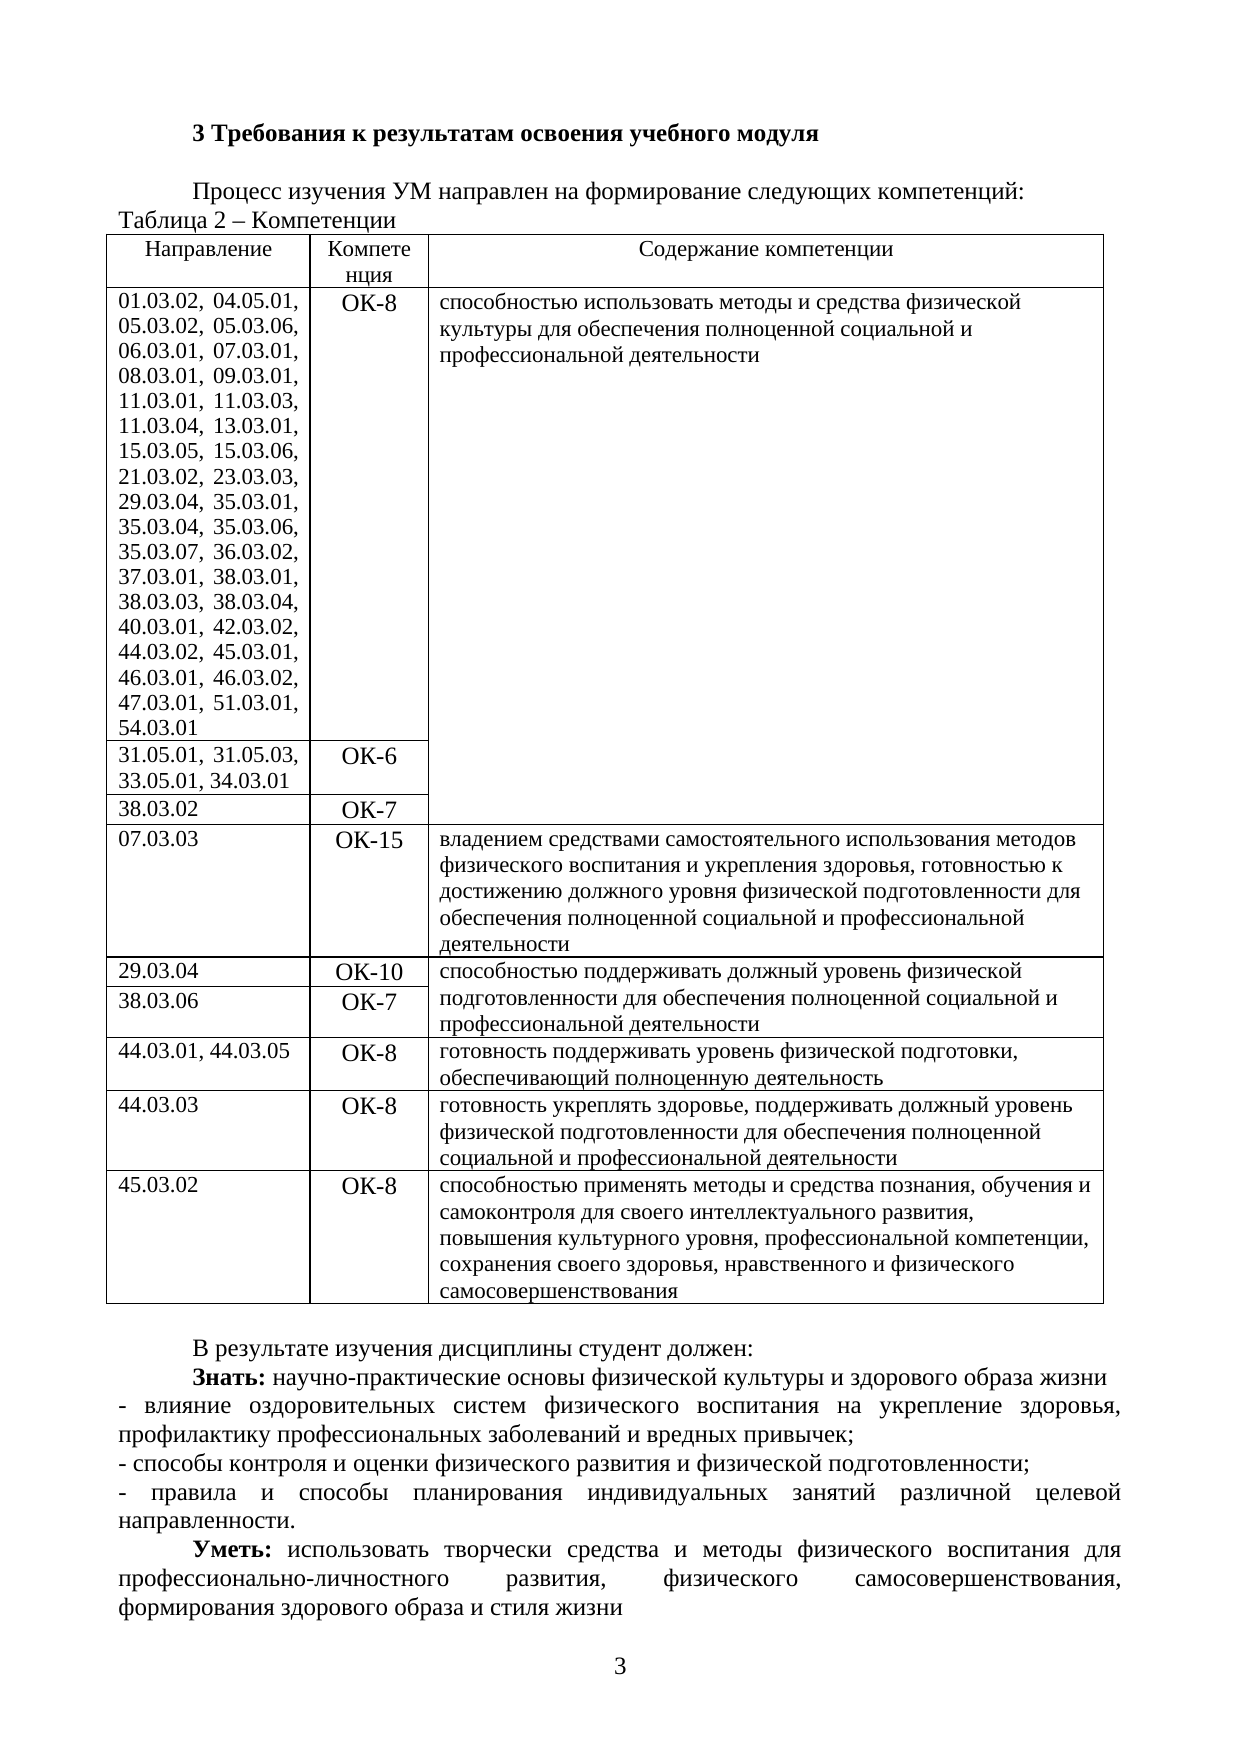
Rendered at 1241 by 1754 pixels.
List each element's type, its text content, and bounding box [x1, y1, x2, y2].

text - правила и способы планирования индивидуальных занятий различной целевой направленности. [118, 1477, 1122, 1534]
table_cell ОК-8 [311, 1171, 428, 1303]
text - влияние оздоровительных систем физического воспитания на укрепление здоровья, профилактику профессиональных заболеваний и вредных привычек; [118, 1391, 1122, 1448]
table_header Направление [107, 235, 309, 287]
table_header Компетенция [311, 235, 428, 287]
table_cell ОК-8 [311, 1091, 428, 1170]
table_cell 38.03.02 [107, 795, 309, 824]
text Таблица 2 – Компетенции [118, 205, 1122, 233]
table_cell ОК-10 [311, 958, 428, 986]
table_cell владением средствами самостоятельного использования методов физического воспитания и укрепления здоровья, готовностью к достижению должного уровня физической подготовленности для обеспечения полноценной социальной и профессиональной деятельности [429, 825, 1103, 956]
text - способы контроля и оценки физического развития и физической подготовленности; [118, 1448, 1122, 1477]
table_cell 44.03.01, 44.03.05 [107, 1038, 309, 1090]
table_cell готовность поддерживать уровень физической подготовки, обеспечивающий полноценную деятельность [429, 1038, 1103, 1090]
table_cell 44.03.03 [107, 1091, 309, 1170]
table_cell ОК-8 [311, 1038, 428, 1090]
table_cell ОК-15 [311, 825, 428, 956]
table_cell готовность укреплять здоровье, поддерживать должный уровень физической подготовленности для обеспечения полноценной социальной и профессиональной деятельности [429, 1091, 1103, 1170]
table_cell способностью поддерживать должный уровень физической подготовленности для обеспечения полноценной социальной и профессиональной деятельности [429, 958, 1103, 1037]
table_cell 07.03.03 [107, 825, 309, 956]
text 3 Требования к результатам освоения учебного модуля [118, 118, 1122, 147]
table_cell способностью использовать методы и средства физической культуры для обеспечения полноценной социальной и профессиональной деятельности [429, 288, 1103, 824]
table_cell 38.03.06 [107, 987, 309, 1037]
text Знать: научно-практические основы физической культуры и здорового образа жизни [118, 1362, 1122, 1391]
text Процесс изучения УМ направлен на формирование следующих компетенций: [118, 176, 1122, 205]
table_cell ОК-7 [311, 987, 428, 1037]
table_cell 45.03.02 [107, 1171, 309, 1303]
table_cell 01.03.02, 04.05.01, 05.03.02, 05.03.06, 06.03.01, 07.03.01, 08.03.01, 09.03.01, 11.03.01, 11.03.03, 11.03.04, 13.03.01, 15.03.05, 15.03.06, 21.03.02, 23.03.03, 29.03.04, 35.03.01, 35.03.04, 35.03.06, 35.03.07, 36.03.02, 37.03.01, 38.03.01, 38.03.03, 38.03.04, 40.03.01, 42.03.02, 44.03.02, 45.03.01, 46.03.01, 46.03.02, 47.03.01, 51.03.01, 54.03.01 [107, 288, 309, 740]
table_cell способностью применять методы и средства познания, обучения и самоконтроля для своего интеллектуального развития, повышения культурного уровня, профессиональной компетенции, сохранения своего здоровья, нравственного и физического самосовершенствования [429, 1171, 1103, 1303]
table_header Содержание компетенции [429, 235, 1103, 287]
table_cell 31.05.01, 31.05.03, 33.05.01, 34.03.01 [107, 741, 309, 794]
table_cell ОК-8 [311, 288, 428, 740]
text Уметь: использовать творчески средства и методы физического воспитания для профессионально-личностного развития, физического самосовершенствования, формирования здорового образа и стиля жизни [118, 1534, 1122, 1621]
table_cell ОК-6 [311, 741, 428, 794]
table_cell 29.03.04 [107, 958, 309, 986]
table_cell ОК-7 [311, 795, 428, 824]
text В результате изучения дисциплины студент должен: [118, 1333, 1122, 1362]
